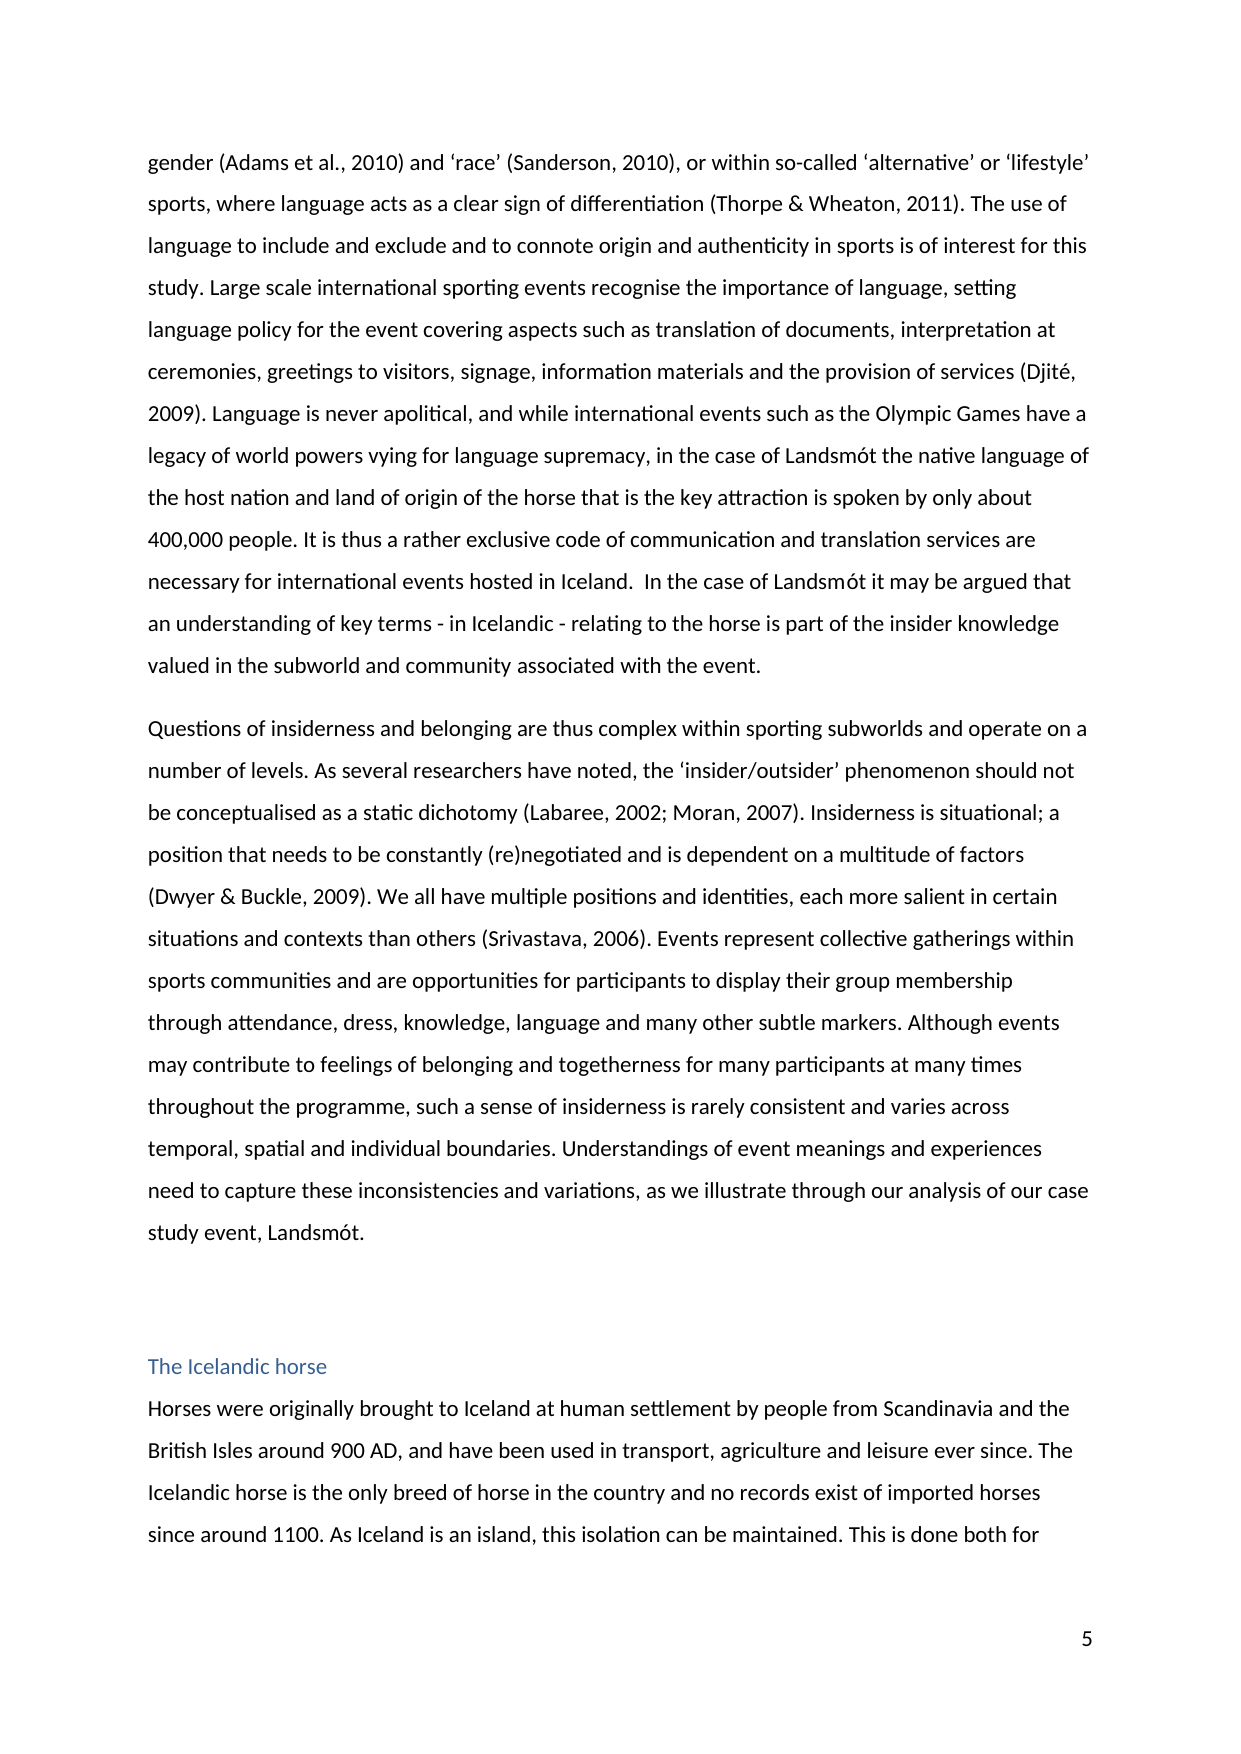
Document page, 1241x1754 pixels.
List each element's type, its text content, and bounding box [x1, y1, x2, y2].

text Questions of insiderness and belonging are thus complex within sporting subworlds and operate on a number of levels. As several researchers have noted, the ‘insider/outsider’ phenomenon should not be conceptualised as a static dichotomy (Labaree, 2002; Moran, 2007). Insiderness is situational; a position that needs to be constantly (re)negotiated and is dependent on a multitude of factors (Dwyer & Buckle, 2009). We all have multiple positions and identities, each more salient in certain situations and contexts than others (Srivastava, 2006). Events represent collective gatherings within sports communities and are opportunities for participants to display their group membership through attendance, dress, knowledge, language and many other subtle markers. Although events may contribute to feelings of belonging and togetherness for many participants at many times throughout the programme, such a sense of insiderness is rarely consistent and varies across temporal, spatial and individual boundaries. Understandings of event meanings and experiences need to capture these inconsistencies and variations, as we illustrate through our analysis of our case study event, Landsmót. [148, 714, 1093, 1246]
subtitle The Icelandic horse [148, 1352, 1093, 1380]
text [148, 148, 1093, 679]
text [148, 1394, 1093, 1548]
